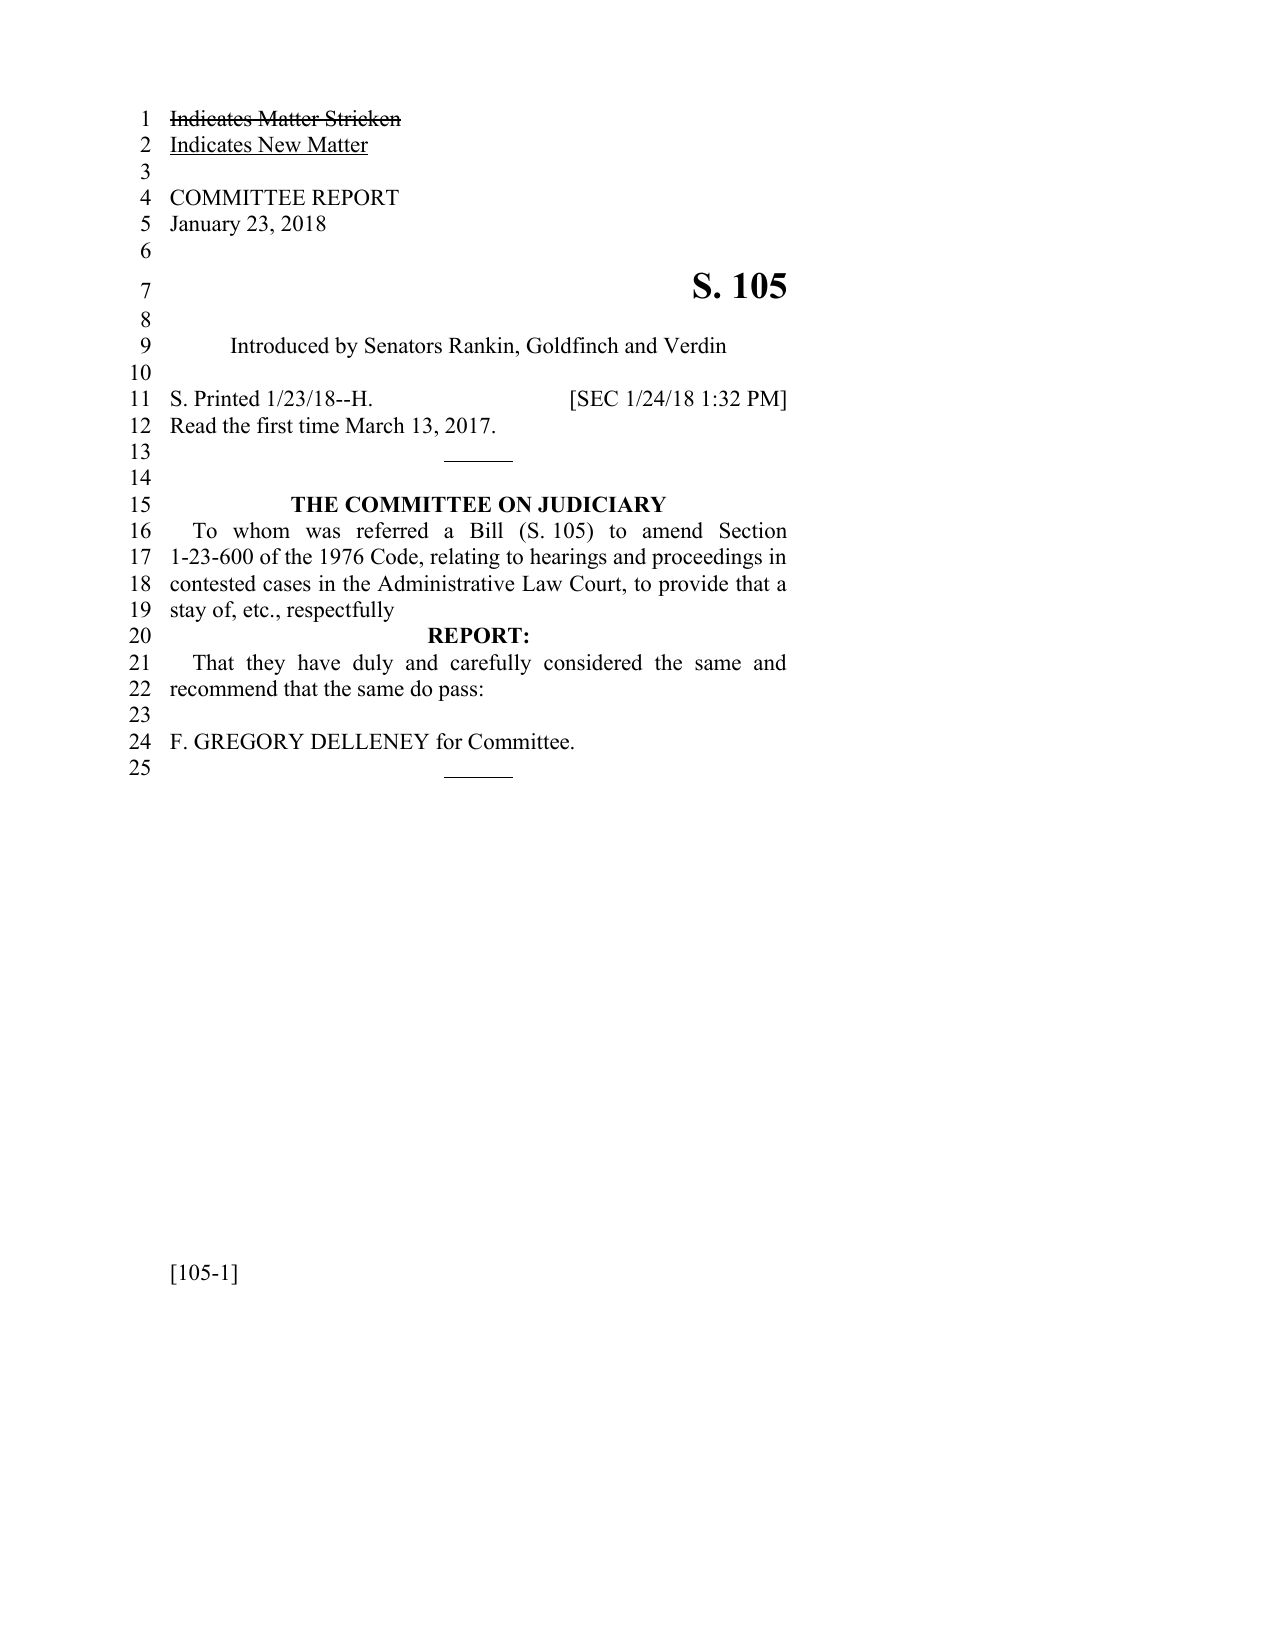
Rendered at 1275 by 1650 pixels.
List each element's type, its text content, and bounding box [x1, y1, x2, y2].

text Introduced by Senators Rankin, Goldfinch and Verdin [169, 333, 787, 359]
text COMMITTEE REPORT [169, 184, 787, 210]
text To whom was referred a Bill (S. 105) to amend Section 1-23-600 of the 1976 Code, relating to hearings and proceedings in contested cases in the Administrative Law Court, to provide that a stay of, etc., respectfully [169, 517, 787, 622]
text F. GREGORY DELLENEY for Committee. [169, 728, 787, 754]
text Indicates New Matter [169, 131, 787, 158]
text Indicates Matter Stricken [169, 105, 787, 131]
text S. 105 [169, 263, 787, 306]
text REPORT: [169, 622, 787, 649]
text January 23, 2018 [169, 210, 787, 237]
text That they have duly and carefully considered the same and recommend that the same do pass: [169, 649, 787, 702]
text THE COMMITTEE ON JUDICIARY [169, 491, 787, 517]
text S. Printed 1/23/18--H. [SEC 1/24/18 1:32 PM] [169, 385, 787, 412]
text Read the first time March 13, 2017. [169, 412, 787, 438]
